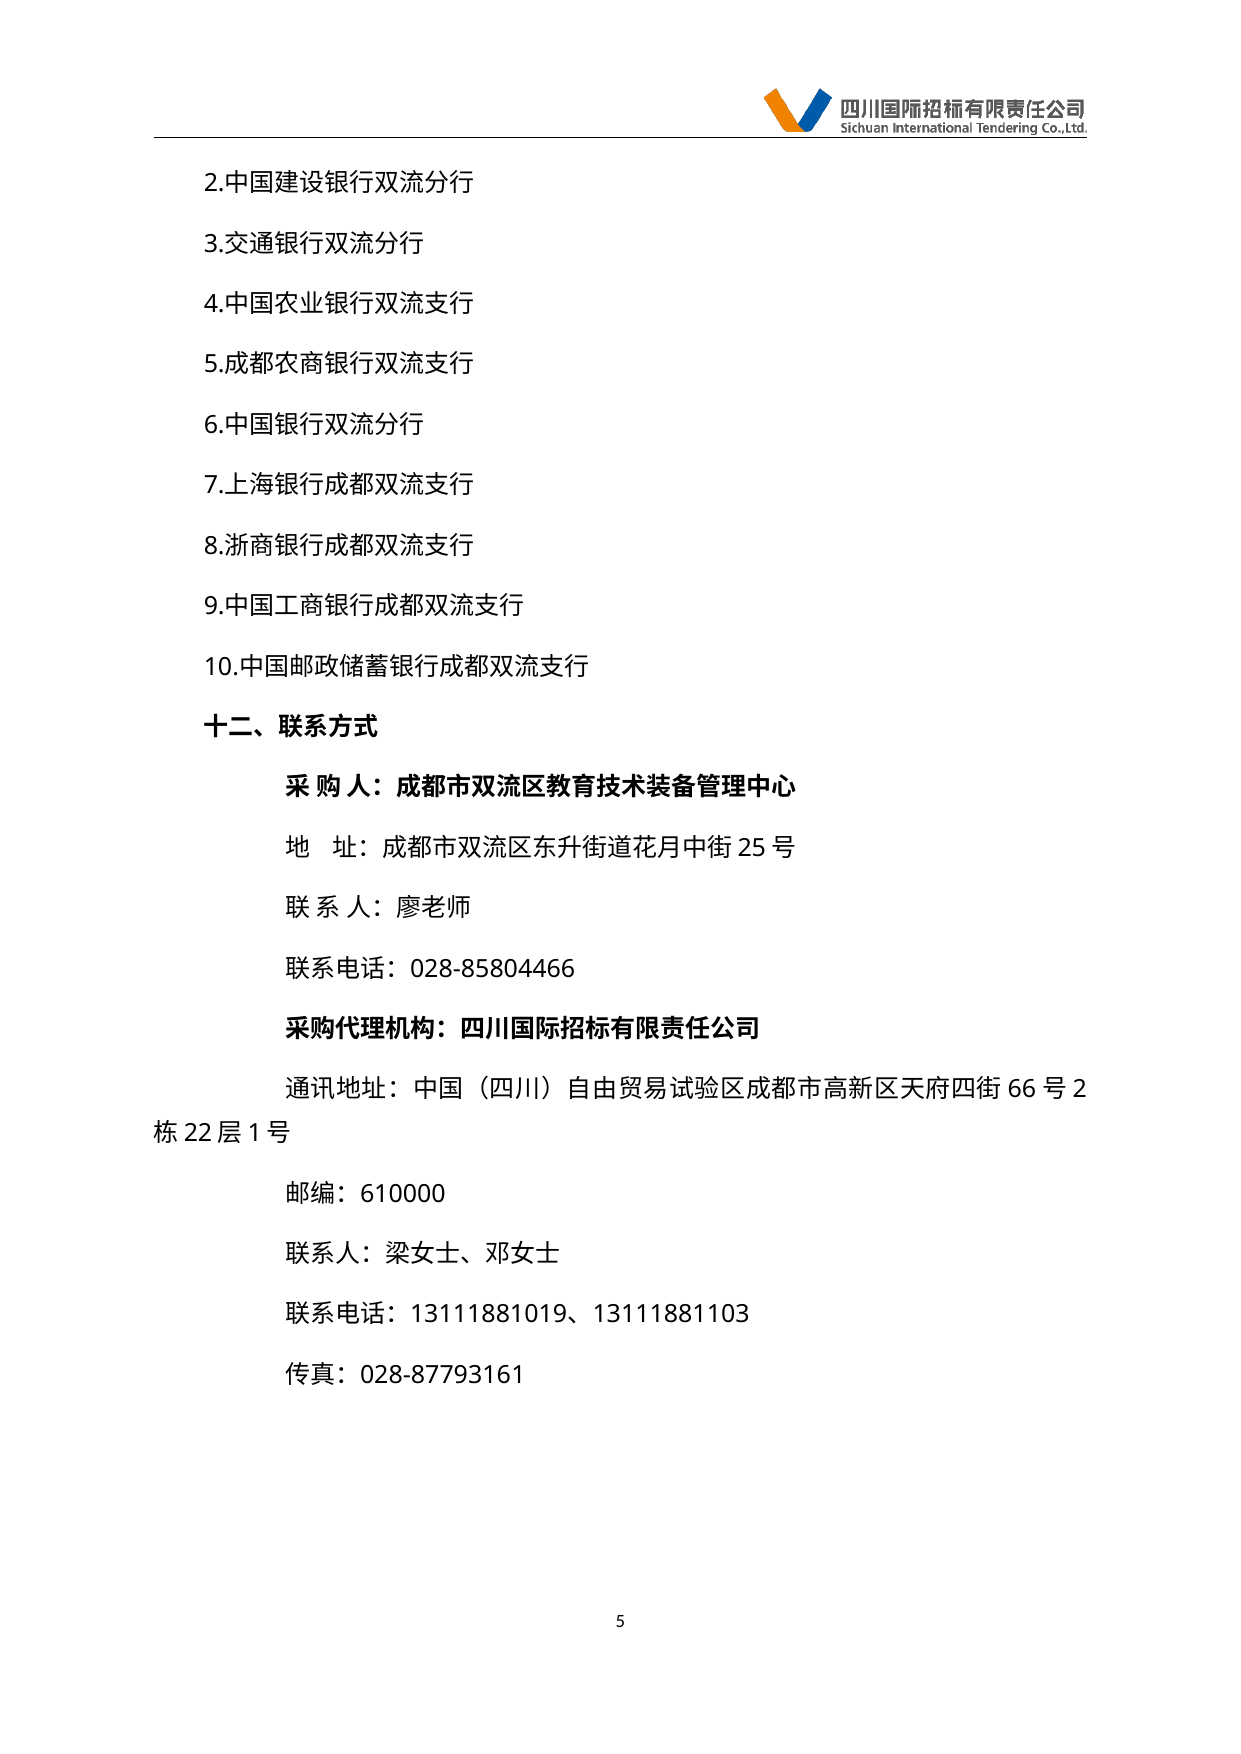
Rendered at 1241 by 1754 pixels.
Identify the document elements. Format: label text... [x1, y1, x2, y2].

text 5.成都农商银行双流支行 [153, 338, 1087, 382]
text 联系电话：028-85804466 [153, 942, 1087, 986]
text 通讯地址：中国（四川）自由贸易试验区成都市高新区天府四街66号2栋22层1号 [153, 1063, 1087, 1150]
text 8.浙商银行成都双流支行 [153, 519, 1087, 563]
text 9.中国工商银行成都双流支行 [153, 579, 1087, 623]
text 十二、联系方式 [153, 700, 1087, 744]
text 采 购 人：成都市双流区教育技术装备管理中心 [153, 761, 1087, 804]
text 7.上海银行成都双流支行 [153, 459, 1087, 502]
text 4.中国农业银行双流支行 [153, 277, 1087, 321]
text 传真：028-87793161 [153, 1348, 1087, 1392]
text 3.交通银行双流分行 [153, 217, 1087, 261]
text 2.中国建设银行双流分行 [153, 157, 1087, 200]
text 采购代理机构：四川国际招标有限责任公司 [153, 1002, 1087, 1046]
text 邮编：610000 [153, 1167, 1087, 1211]
text 6.中国银行双流分行 [153, 398, 1087, 442]
picture [763, 88, 1087, 135]
text 地 址：成都市双流区东升街道花月中街25号 [153, 821, 1087, 865]
text 10.中国邮政储蓄银行成都双流支行 [153, 640, 1087, 684]
text 联系人：梁女士、邓女士 [153, 1227, 1087, 1271]
text 联 系 人：廖老师 [153, 882, 1087, 925]
text 联系电话：13111881019、13111881103 [153, 1288, 1087, 1332]
